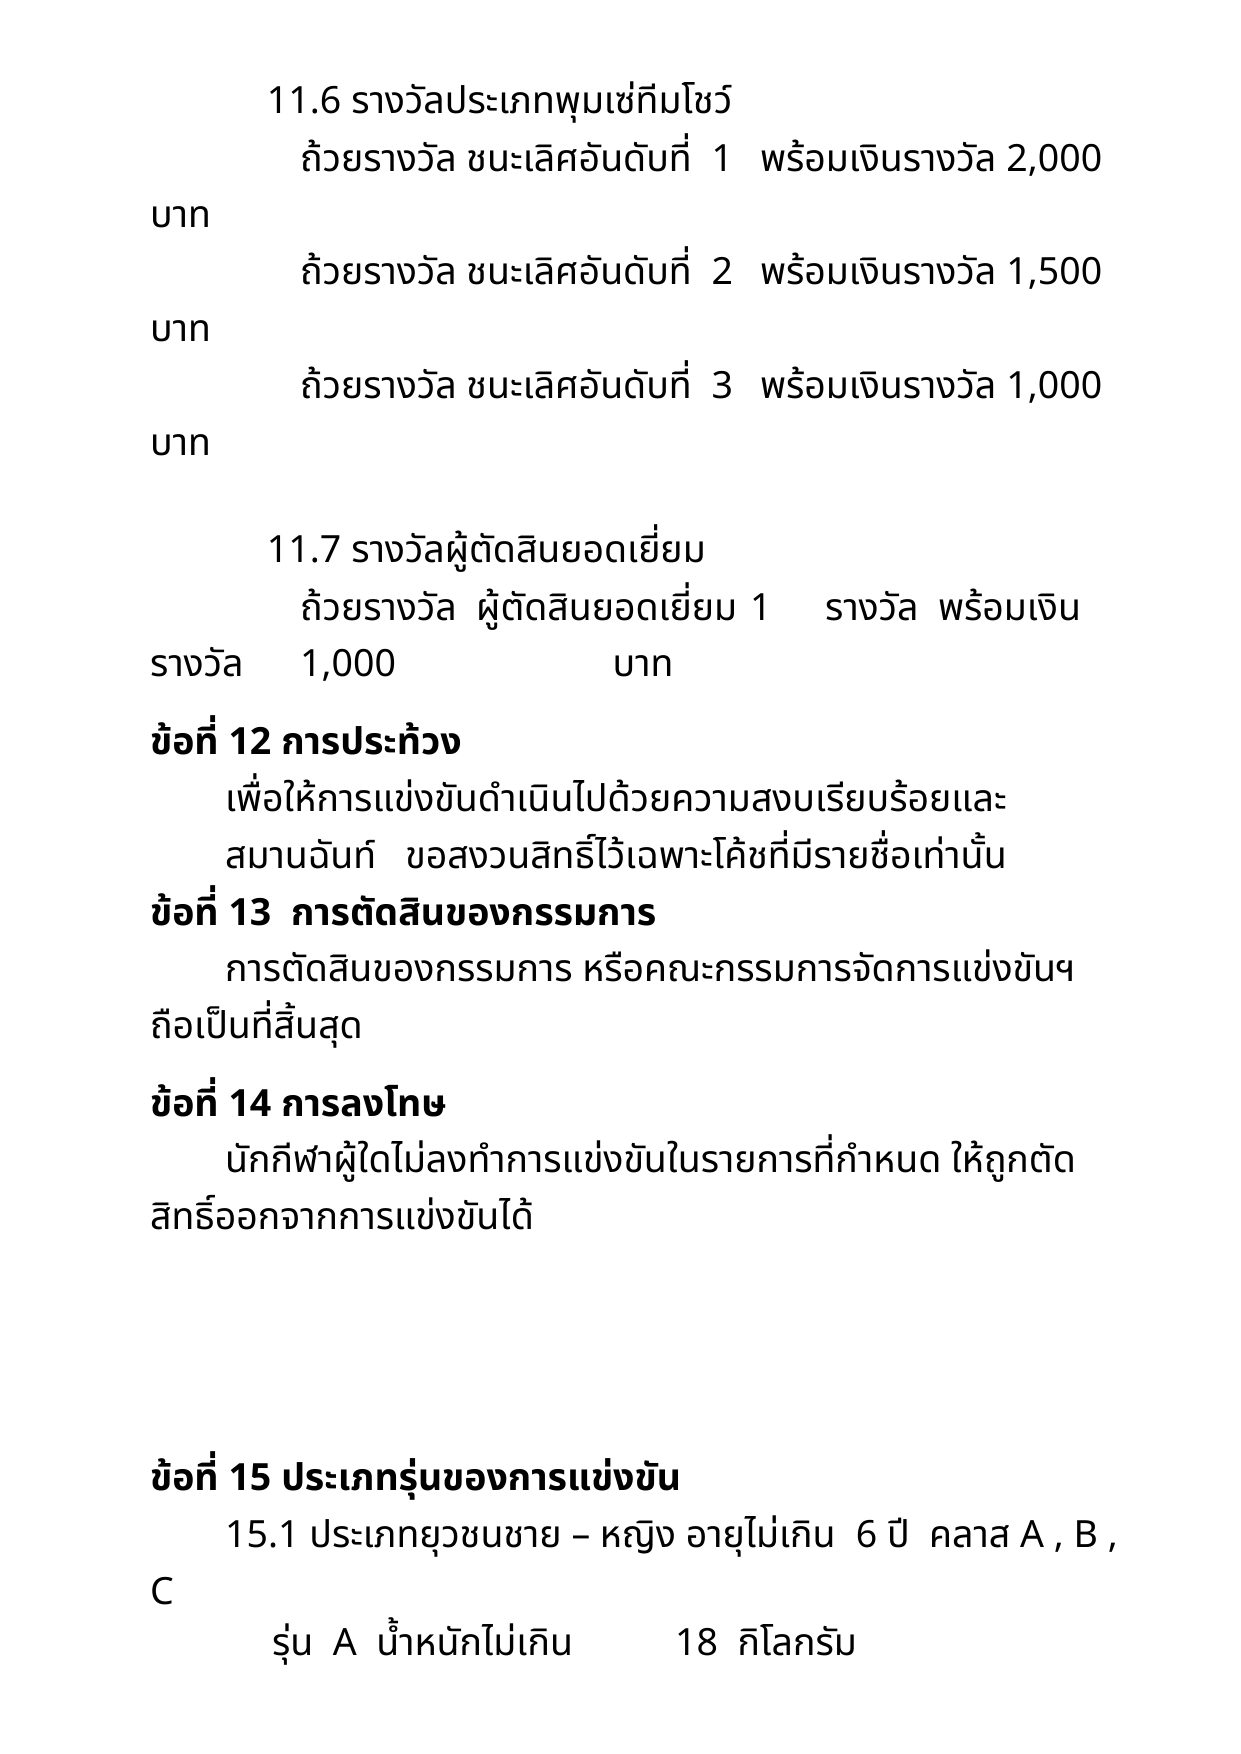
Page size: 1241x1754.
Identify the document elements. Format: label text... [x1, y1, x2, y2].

text เพื่อให้การแข่งขันดำเนินไปด้วยความสงบเรียบร้อยและสมานฉันท์ ขอสงวนสิทธิ์ไว้เฉพาะโค้ชที่มีรายชื่อเท่านั้น [150, 772, 1152, 885]
text ถ้วยรางวัล ชนะเลิศอันดับที่ 2 พร้อมเงินรางวัล 1,500 บาท [150, 244, 1122, 358]
text รุ่น A น้ำหนักไม่เกิน 18 กิโลกรัม [197, 1616, 1122, 1672]
text 11.7 รางวัลผู้ตัดสินยอดเยี่ยม [150, 523, 1122, 580]
text ถ้วยรางวัล ผู้ตัดสินยอดเยี่ยม 1 รางวัล พร้อมเงินรางวัล 1,000 บาท [150, 580, 1122, 694]
subtitle ข้อที่ 14 การลงโทษ [150, 1076, 1122, 1133]
text 15.1 ประเภทยุวชนชาย – หญิง อายุไม่เกิน 6 ปี คลาส A , B , C [150, 1507, 1122, 1616]
text ถ้วยรางวัล ชนะเลิศอันดับที่ 3 พร้อมเงินรางวัล 1,000 บาท [150, 358, 1122, 472]
text นักกีฬาผู้ใดไม่ลงทำการแข่งขันในรายการที่กำหนด ให้ถูกตัดสิทธิ์ออกจากการแข่งขันได้ [150, 1133, 1122, 1246]
subtitle ข้อที่ 12 การประท้วง [150, 714, 1122, 772]
text ข้อที่ 13 การตัดสินของกรรมการ [150, 885, 1122, 942]
text ข้อที่ 15 ประเภทรุ่นของการแข่งขัน [150, 1451, 1122, 1507]
text การตัดสินของกรรมการ หรือคณะกรรมการจัดการแข่งขันฯ ถือเป็นที่สิ้นสุด [150, 942, 1122, 1055]
text ถ้วยรางวัล ชนะเลิศอันดับที่ 1 พร้อมเงินรางวัล 2,000 บาท [150, 131, 1122, 244]
text 11.6 รางวัลประเภทพุมเซ่ทีมโชว์ [150, 74, 1122, 131]
